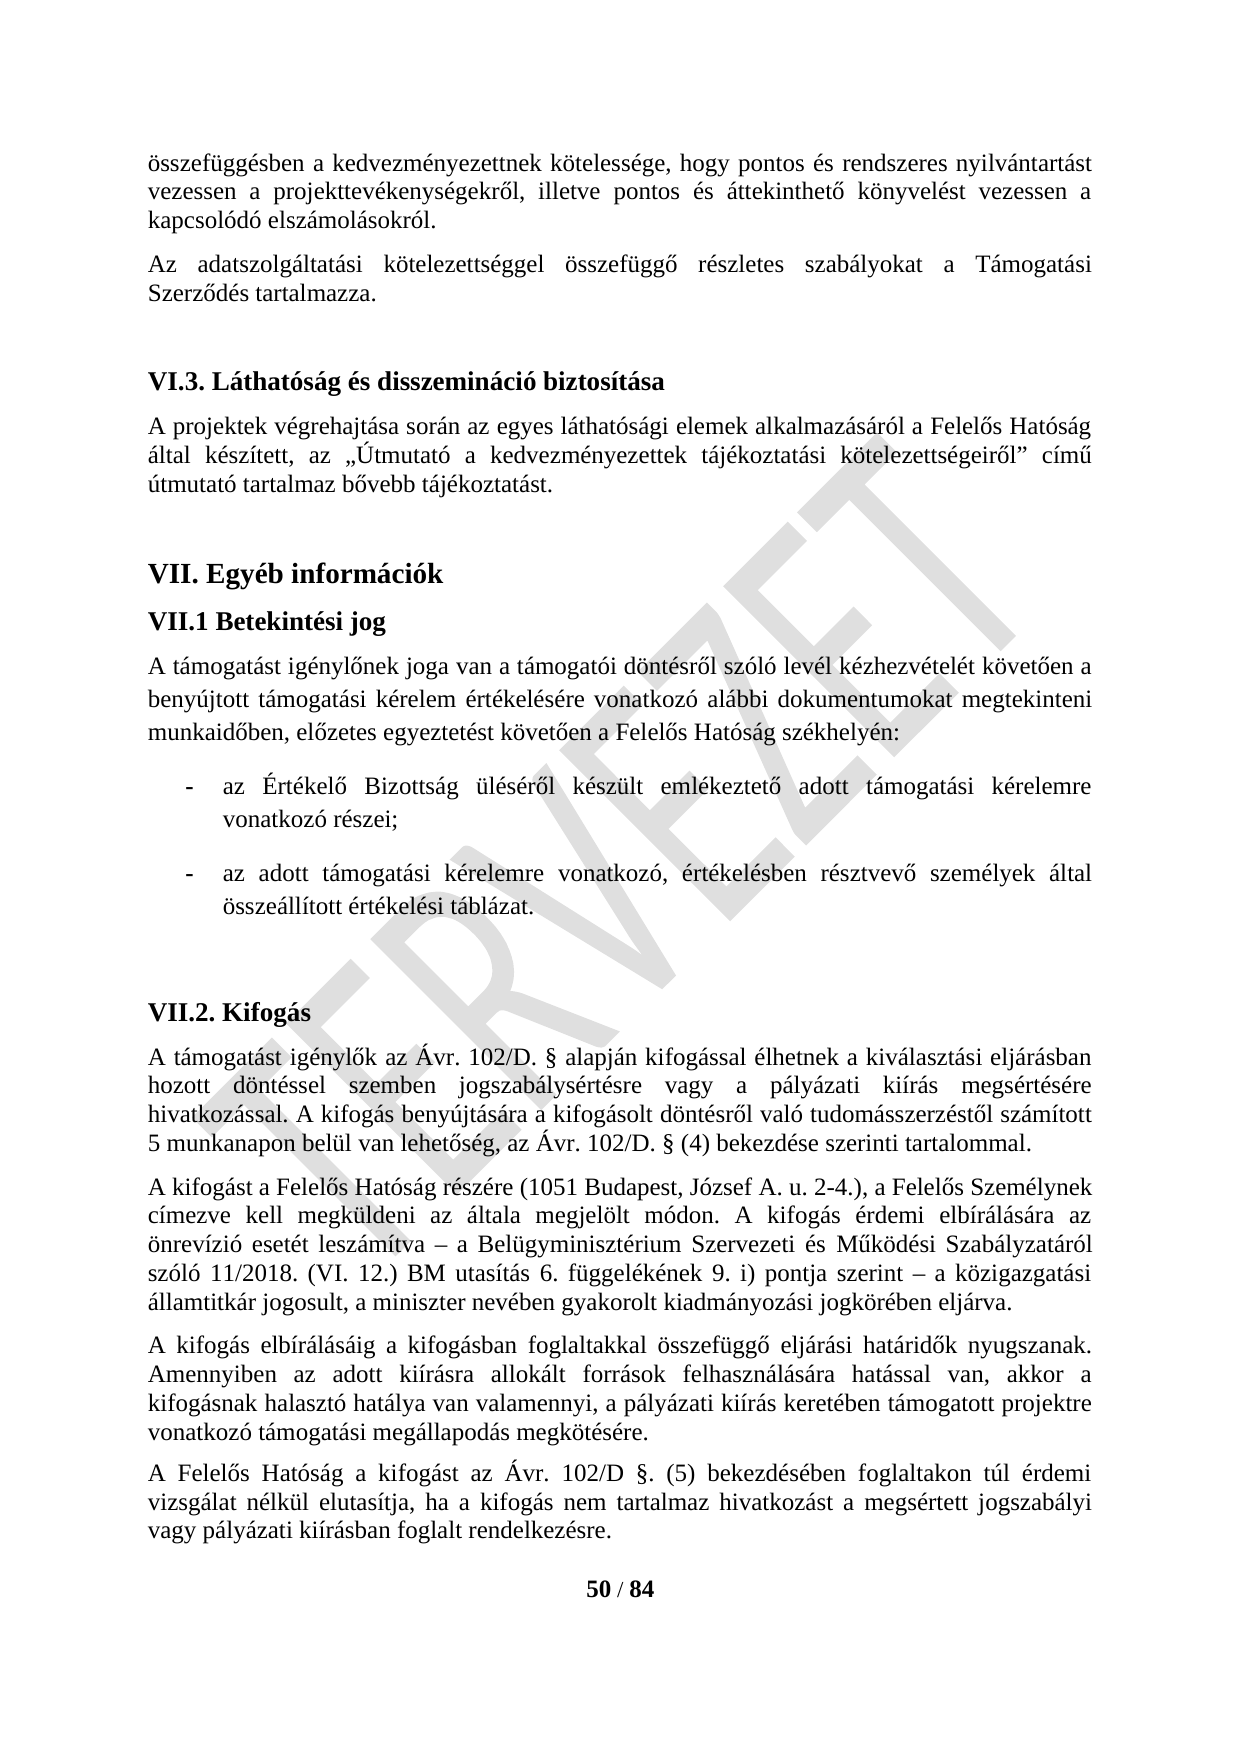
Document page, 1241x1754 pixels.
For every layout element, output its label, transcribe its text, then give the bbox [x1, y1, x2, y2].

list az adott támogatási kérelemre vonatkozó, értékelésben résztvevő személyek által összeállított értékelési táblázat. [185, 858, 1093, 919]
subtitle VII. Egyéb információk [148, 556, 1093, 590]
text A támogatást igénylőnek joga van a támogatói döntésről szóló levél kézhezvételét követően a benyújtott támogatási kérelem értékelésére vonatkozó alábbi dokumentumokat megtekinteni munkaidőben, előzetes egyeztetést követően a Felelős Hatóság székhelyén: [148, 651, 1093, 746]
list az Értékelő Bizottság üléséről készült emlékeztető adott támogatási kérelemre vonatkozó részei; [185, 771, 1093, 833]
subtitle VI.3. Láthatóság és disszemináció biztosítása [148, 365, 1093, 396]
text A kifogást a Felelős Hatóság részére (1051 Budapest, József A. u. 2-4.), a Felelős Személynek címezve kell megküldeni az általa megjelölt módon. A kifogás érdemi elbírálására az önrevízió esetét leszámítva – a Belügyminisztérium Szervezeti és Működési Szabályzatáról szóló 11/2018. (VI. 12.) BM utasítás 6. függelékének 9. i) pontja szerint – a közigazgatási államtitkár jogosult, a miniszter nevében gyakorolt kiadmányozási jogkörében eljárva. [148, 1172, 1093, 1316]
text A Felelős Hatóság a kifogást az Ávr. 102/D §. (5) bekezdésében foglaltakon túl érdemi vizsgálat nélkül elutasítja, ha a kifogás nem tartalmaz hivatkozást a megsértett jogszabályi vagy pályázati kiírásban foglalt rendelkezésre. [148, 1458, 1093, 1544]
subtitle VII.2. Kifogás [148, 996, 1093, 1027]
text A kifogás elbírálásáig a kifogásban foglaltakkal összefüggő eljárási határidők nyugszanak. Amennyiben az adott kiírásra allokált források felhasználására hatással van, akkor a kifogásnak halasztó hatálya van valamennyi, a pályázati kiírás keretében támogatott projektre vonatkozó támogatási megállapodás megkötésére. [148, 1331, 1093, 1446]
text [148, 148, 1093, 234]
text A projektek végrehajtása során az egyes láthatósági elemek alkalmazásáról a Felelős Hatóság által készített, az „Útmutató a kedvezményezettek tájékoztatási kötelezettségeiről” című útmutató tartalmaz bővebb tájékoztatást. [148, 411, 1093, 497]
text Az adatszolgáltatási kötelezettséggel összefüggő részletes szabályokat a Támogatási Szerződés tartalmazza. [148, 249, 1093, 306]
subtitle VII.1 Betekintési jog [148, 605, 1093, 636]
text A támogatást igénylők az Ávr. 102/D. § alapján kifogással élhetnek a kiválasztási eljárásban hozott döntéssel szemben jogszabálysértésre vagy a pályázati kiírás megsértésére hivatkozással. A kifogás benyújtására a kifogásolt döntésről való tudomásszerzéstől számított 5 munkanapon belül van lehetőség, az Ávr. 102/D. § (4) bekezdése szerinti tartalommal. [148, 1042, 1093, 1157]
